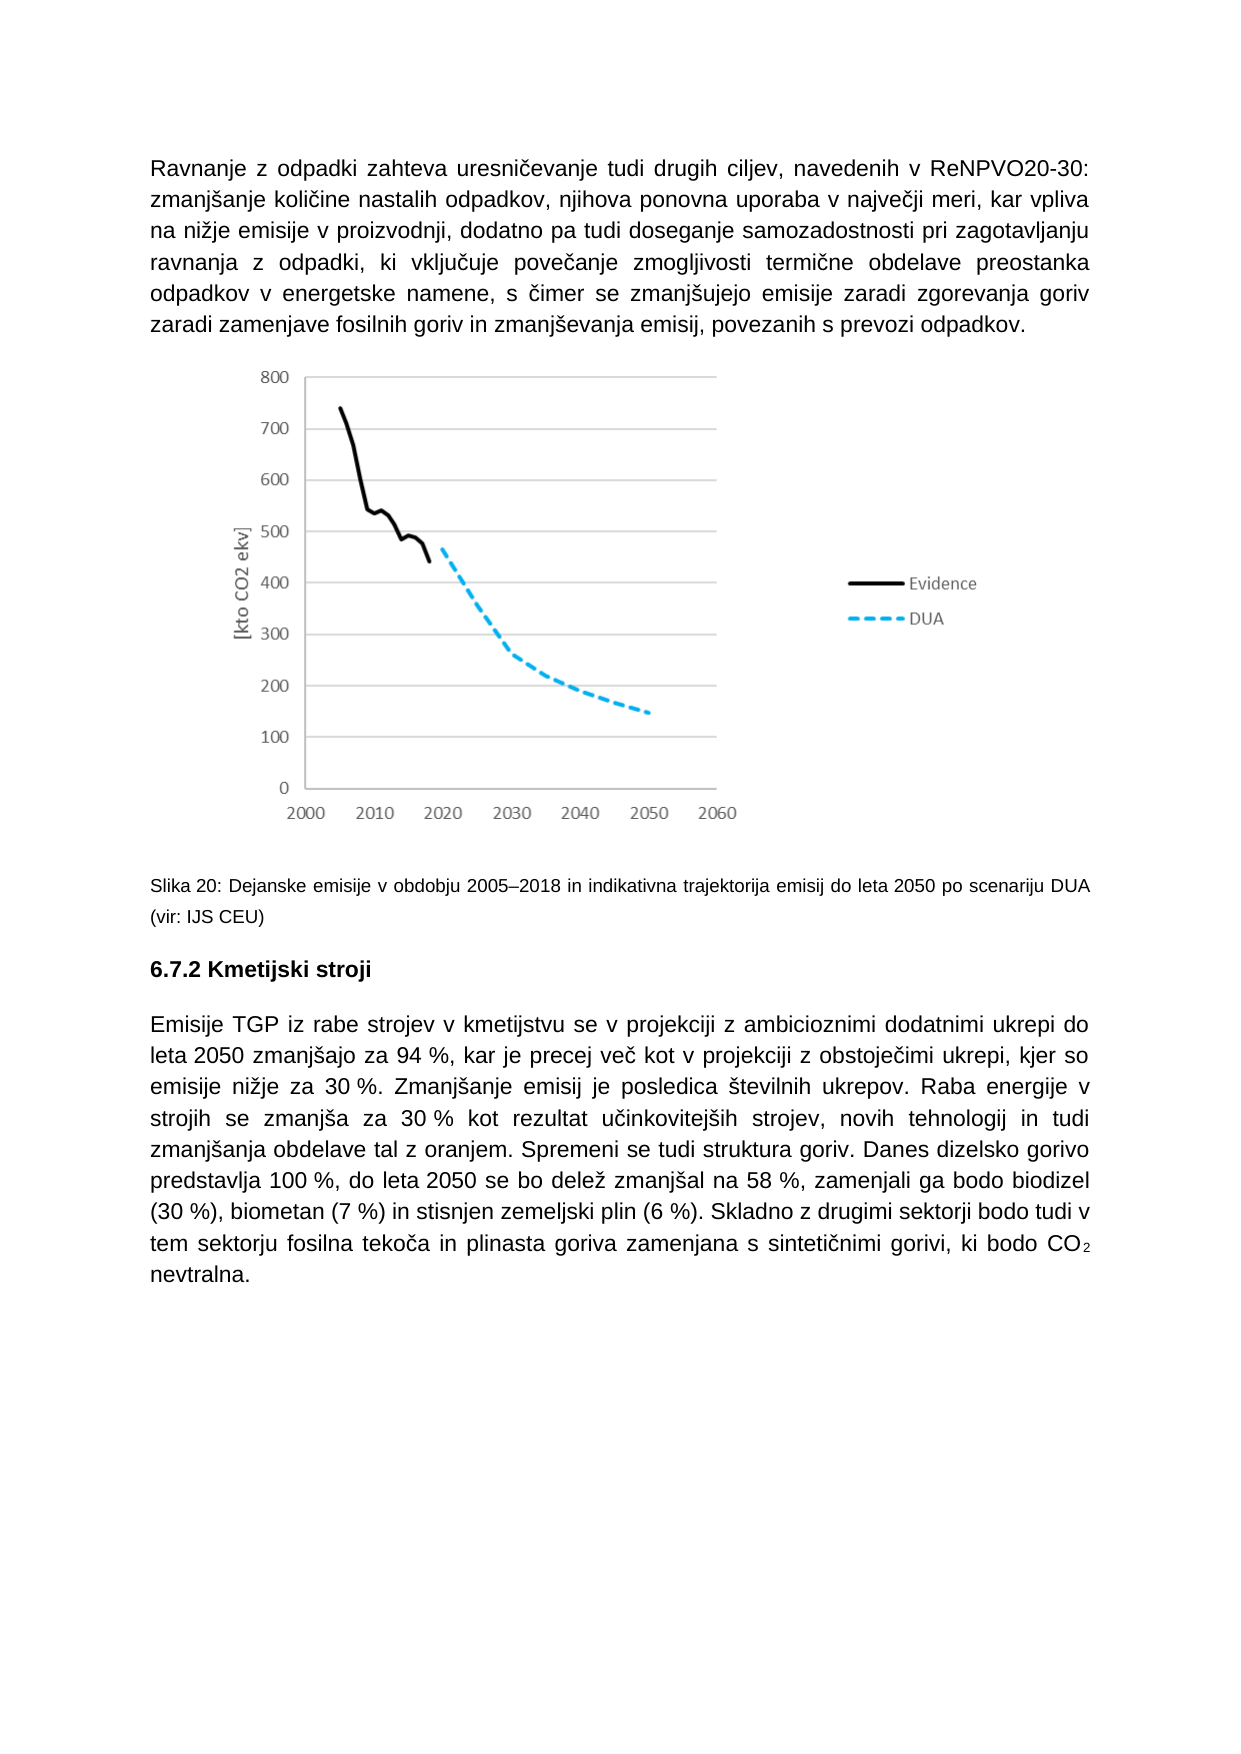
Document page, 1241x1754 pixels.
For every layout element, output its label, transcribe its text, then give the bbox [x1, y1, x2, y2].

picture [150, 361, 998, 842]
text Ravnanje z odpadki zahteva uresničevanje tudi drugih ciljev, navedenih v ReNPVO20-30: zmanjšanje količine nastalih odpadkov, njihova ponovna uporaba v največji meri, kar vpliva na nižje emisije v proizvodnji, dodatno pa tudi doseganje samozadostnosti pri zagotavljanju ravnanja z odpadki, ki vključuje povečanje zmogljivosti termične obdelave preostanka odpadkov v energetske namene, s čimer se zmanjšujejo emisije zaradi zgorevanja goriv zaradi zamenjave fosilnih goriv in zmanjševanja emisij, povezanih s prevozi odpadkov. [150, 150, 1090, 337]
text 6.7.2 Kmetijski stroji [150, 951, 1090, 982]
text Emisije TGP iz rabe strojev v kmetijstvu se v projekciji z ambicioznimi dodatnimi ukrepi do leta 2050 zmanjšajo za 94 %, kar je precej več kot v projekciji z obstoječimi ukrepi, kjer so emisije nižje za 30 %. Zmanjšanje emisij je posledica številnih ukrepov. Raba energije v strojih se zmanjša za 30 % kot rezultat učinkovitejših strojev, novih tehnologij in tudi zmanjšanja obdelave tal z oranjem. Spremeni se tudi struktura goriv. Danes dizelsko gorivo predstavlja 100 %, do leta 2050 se bo delež zmanjšal na 58 %, zamenjali ga bodo biodizel (30 %), biometan (7 %) in stisnjen zemeljski plin (6 %). Skladno z drugimi sektorji bodo tudi v tem sektorju fosilna tekoča in plinasta goriva zamenjana s sintetičnimi gorivi, ki bodo CO2 nevtralna. [150, 1006, 1090, 1287]
text Slika 20: Dejanske emisije v obdobju 2005–2018 in indikativna trajektorija emisij do leta 2050 po scenariju DUA (vir: IJS CEU) [150, 865, 1090, 927]
